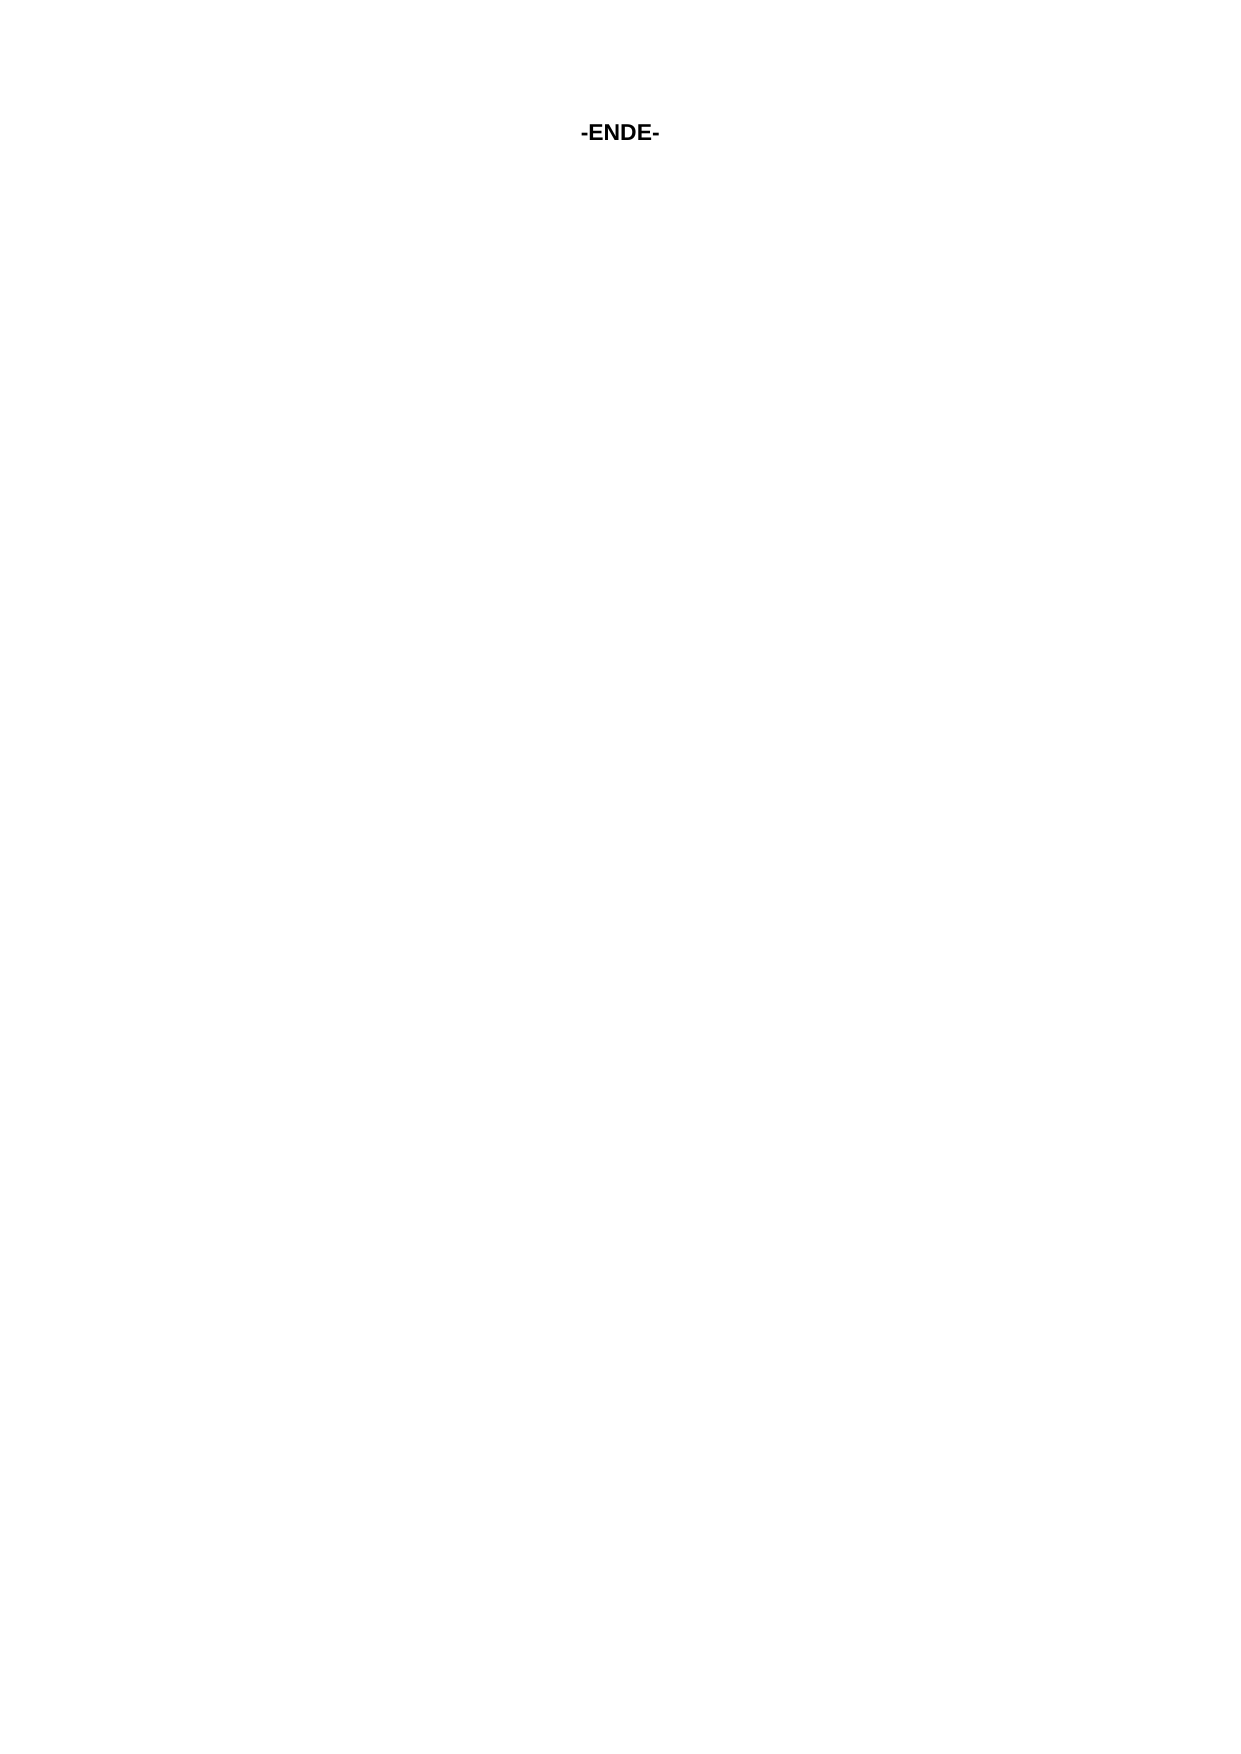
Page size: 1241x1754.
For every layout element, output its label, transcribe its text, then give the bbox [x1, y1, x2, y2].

text -ENDE- [147, 119, 1093, 145]
